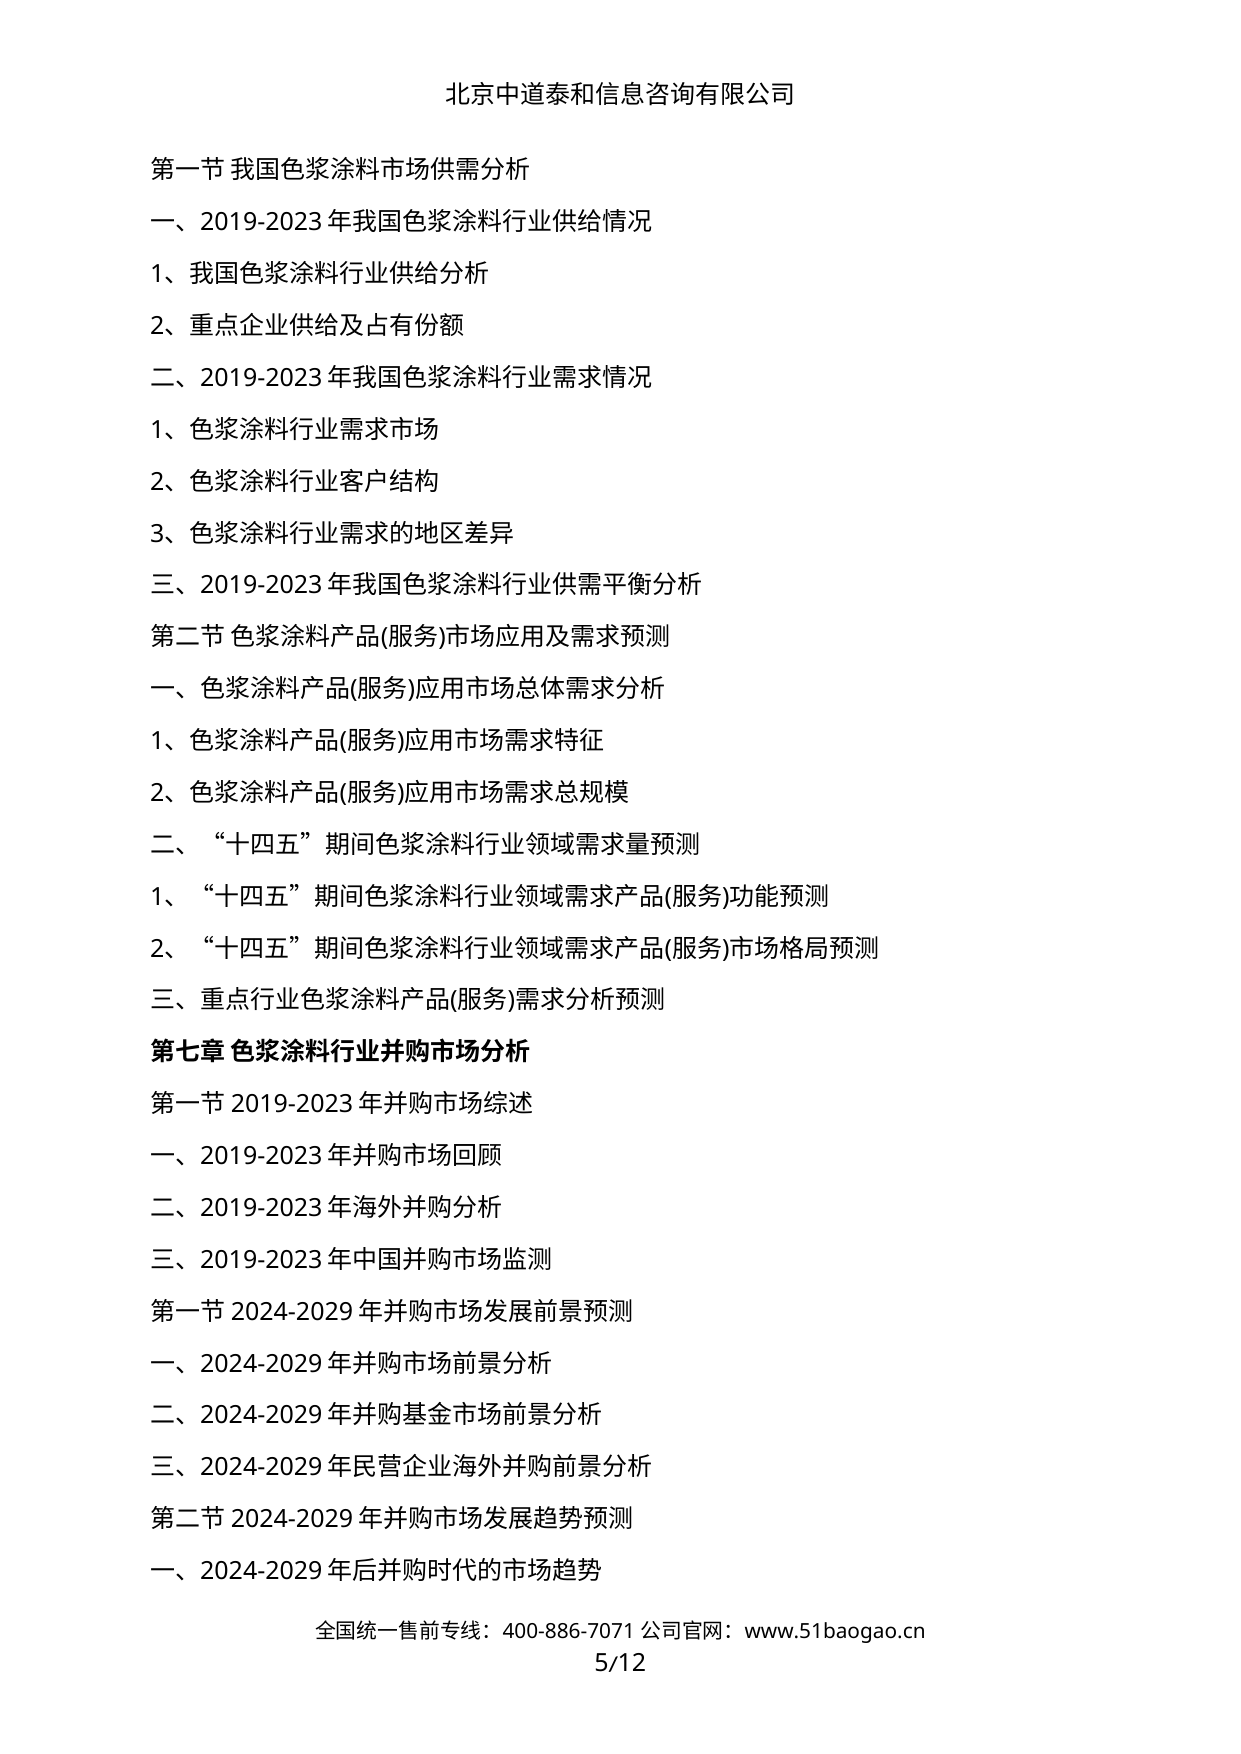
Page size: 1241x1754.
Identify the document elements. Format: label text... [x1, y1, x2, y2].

text 三、2024-2029年民营企业海外并购前景分析 [150, 1447, 1090, 1483]
text 2、色浆涂料产品(服务)应用市场需求总规模 [150, 772, 1090, 809]
text 1、色浆涂料行业需求市场 [150, 409, 1090, 446]
text 2、色浆涂料行业客户结构 [150, 461, 1090, 497]
text 二、2019-2023年海外并购分析 [150, 1187, 1090, 1224]
text 第二节 色浆涂料产品(服务)市场应用及需求预测 [150, 617, 1090, 653]
text 一、2024-2029年并购市场前景分析 [150, 1343, 1090, 1379]
text 一、色浆涂料产品(服务)应用市场总体需求分析 [150, 669, 1090, 705]
text 第二节 2024-2029年并购市场发展趋势预测 [150, 1499, 1090, 1535]
text 二、“十四五”期间色浆涂料行业领域需求量预测 [150, 824, 1090, 861]
text 一、2019-2023年我国色浆涂料行业供给情况 [150, 202, 1090, 238]
text 2、“十四五”期间色浆涂料行业领域需求产品(服务)市场格局预测 [150, 928, 1090, 964]
text 三、2019-2023年我国色浆涂料行业供需平衡分析 [150, 565, 1090, 601]
text 第一节 2019-2023年并购市场综述 [150, 1084, 1090, 1120]
text 一、2024-2029年后并购时代的市场趋势 [150, 1551, 1090, 1587]
text 第七章 色浆涂料行业并购市场分析 [150, 1032, 1090, 1068]
text 2、重点企业供给及占有份额 [150, 306, 1090, 342]
text 第一节 我国色浆涂料市场供需分析 [150, 150, 1090, 186]
text 1、“十四五”期间色浆涂料行业领域需求产品(服务)功能预测 [150, 876, 1090, 912]
text 二、2019-2023年我国色浆涂料行业需求情况 [150, 357, 1090, 394]
text 3、色浆涂料行业需求的地区差异 [150, 513, 1090, 549]
text 二、2024-2029年并购基金市场前景分析 [150, 1395, 1090, 1431]
text 三、2019-2023年中国并购市场监测 [150, 1239, 1090, 1276]
text 1、色浆涂料产品(服务)应用市场需求特征 [150, 721, 1090, 757]
text 1、我国色浆涂料行业供给分析 [150, 254, 1090, 290]
text 三、重点行业色浆涂料产品(服务)需求分析预测 [150, 980, 1090, 1016]
text 第一节 2024-2029年并购市场发展前景预测 [150, 1291, 1090, 1327]
text 一、2019-2023年并购市场回顾 [150, 1136, 1090, 1172]
